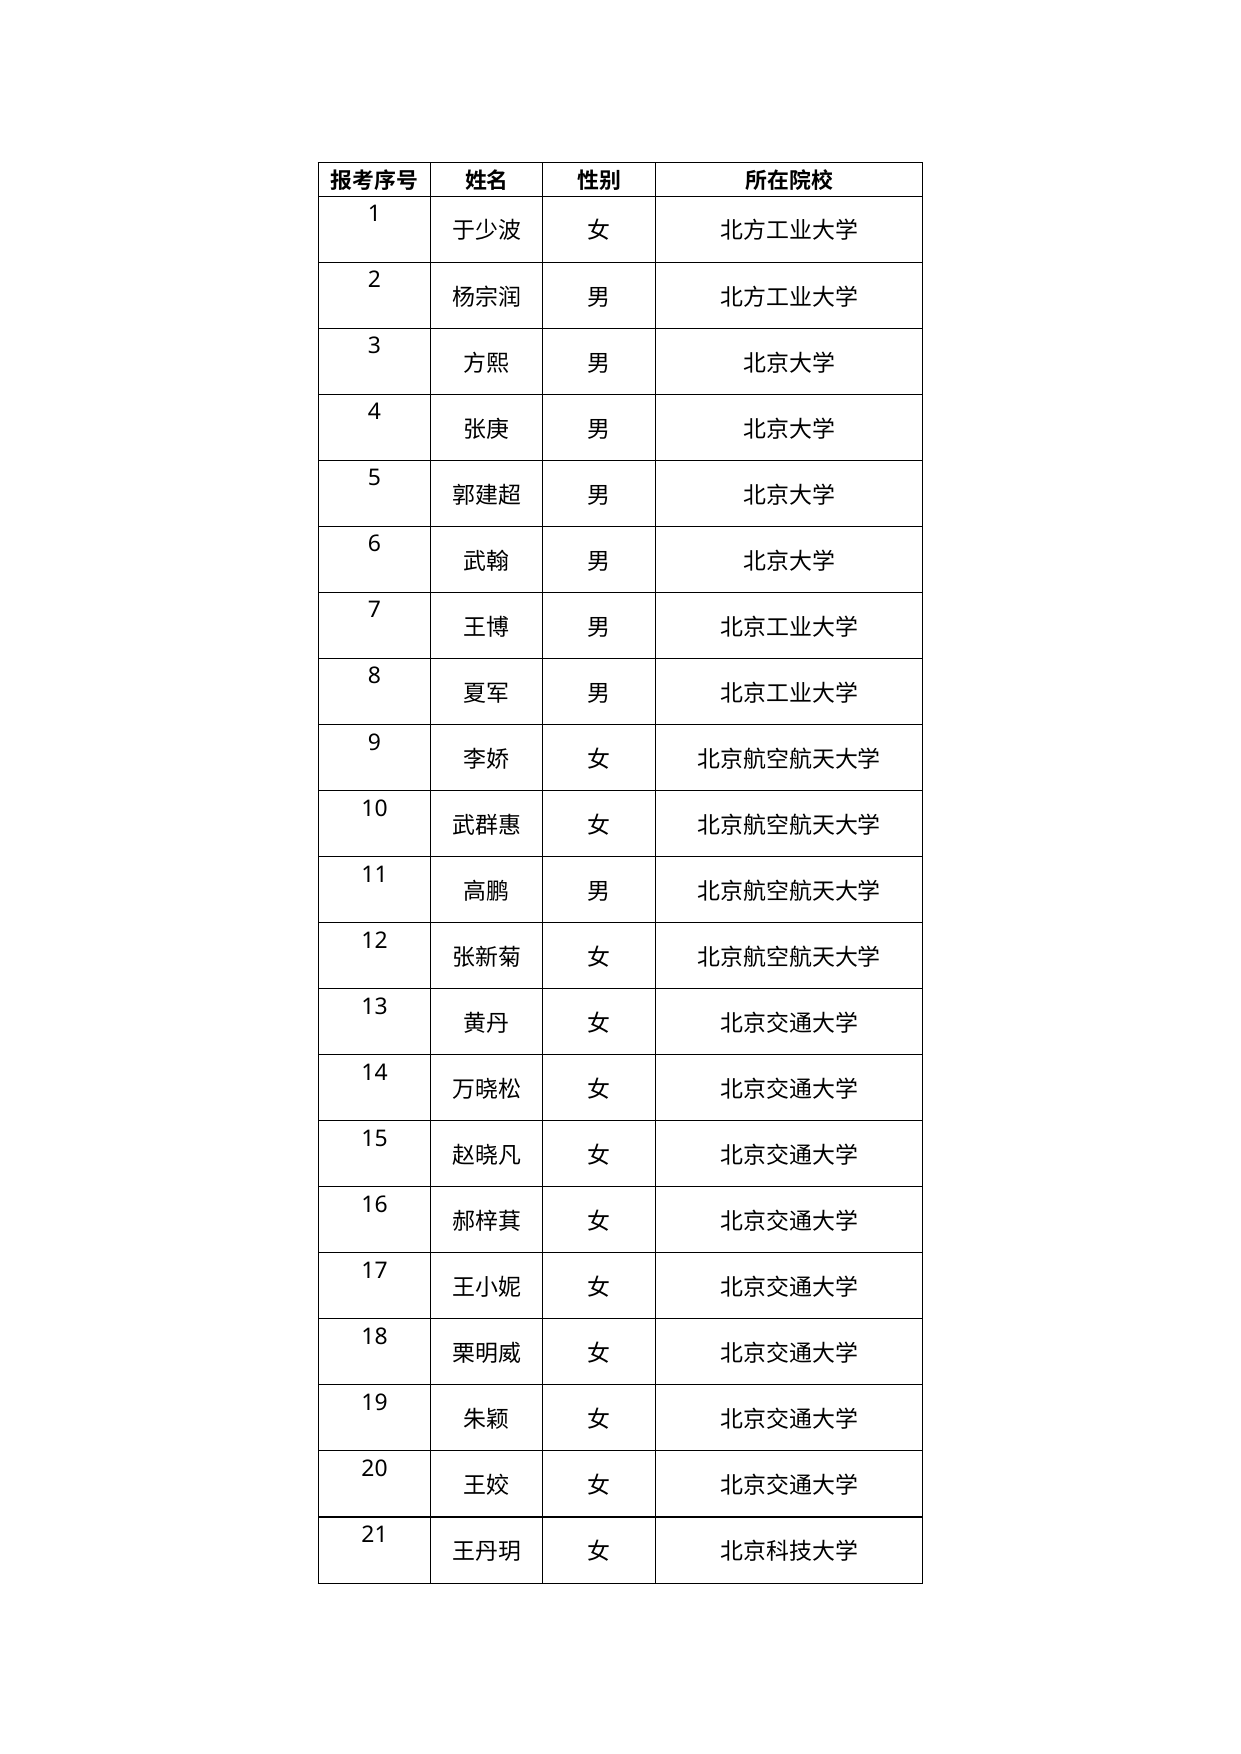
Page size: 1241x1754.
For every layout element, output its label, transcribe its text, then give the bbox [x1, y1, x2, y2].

table_cell 北京大学 [656, 395, 922, 460]
table_cell 女 [543, 1319, 655, 1384]
table_cell 8 [319, 659, 430, 724]
table_cell 女 [543, 197, 655, 262]
table_cell 郭建超 [431, 461, 542, 526]
table_cell 17 [319, 1253, 430, 1318]
table_cell 男 [543, 263, 655, 328]
table_cell 赵晓凡 [431, 1121, 542, 1186]
table_cell 朱颖 [431, 1385, 542, 1450]
table_cell 19 [319, 1385, 430, 1450]
table_cell 21 [319, 1518, 430, 1582]
table_cell 5 [319, 461, 430, 526]
table_cell 北京交通大学 [656, 1055, 922, 1120]
table_cell 男 [543, 659, 655, 724]
table_cell 10 [319, 791, 430, 856]
table_cell 北京科技大学 [656, 1518, 922, 1582]
table_cell 北京航空航天大学 [656, 791, 922, 856]
table_cell 7 [319, 593, 430, 658]
table_cell 张庚 [431, 395, 542, 460]
table_cell 女 [543, 923, 655, 988]
table_cell 北京大学 [656, 329, 922, 394]
table_cell 王姣 [431, 1451, 542, 1516]
table_cell 男 [543, 857, 655, 922]
table_cell 男 [543, 461, 655, 526]
table_cell 20 [319, 1451, 430, 1516]
table_header 性别 [543, 163, 655, 196]
table_cell 18 [319, 1319, 430, 1384]
table_cell 武群惠 [431, 791, 542, 856]
table_cell 栗明威 [431, 1319, 542, 1384]
table_cell 武翰 [431, 527, 542, 592]
table_cell 男 [543, 593, 655, 658]
table_cell 北京交通大学 [656, 989, 922, 1054]
table_cell 女 [543, 1451, 655, 1516]
table_cell 2 [319, 263, 430, 328]
table_cell 女 [543, 725, 655, 790]
table_cell 北京大学 [656, 461, 922, 526]
table_cell 男 [543, 329, 655, 394]
table_cell 李娇 [431, 725, 542, 790]
table_cell 北方工业大学 [656, 197, 922, 262]
table_cell 女 [543, 1187, 655, 1252]
table_cell 张新菊 [431, 923, 542, 988]
table_cell 黄丹 [431, 989, 542, 1054]
table_cell 女 [543, 1385, 655, 1450]
table_cell 16 [319, 1187, 430, 1252]
table_cell 北京航空航天大学 [656, 857, 922, 922]
table_cell 于少波 [431, 197, 542, 262]
table_cell 4 [319, 395, 430, 460]
table_cell 女 [543, 1055, 655, 1120]
table_header 报考序号 [319, 163, 430, 196]
table_cell 男 [543, 395, 655, 460]
table_header 所在院校 [656, 163, 922, 196]
table_cell 北京交通大学 [656, 1253, 922, 1318]
table_cell 14 [319, 1055, 430, 1120]
table_cell 女 [543, 791, 655, 856]
table_cell 北京大学 [656, 527, 922, 592]
table_cell 王小妮 [431, 1253, 542, 1318]
table_cell 3 [319, 329, 430, 394]
table_cell 12 [319, 923, 430, 988]
table_cell 郝梓萁 [431, 1187, 542, 1252]
table_cell 北京航空航天大学 [656, 923, 922, 988]
table_cell 女 [543, 1518, 655, 1582]
table_cell 6 [319, 527, 430, 592]
table_cell 北京航空航天大学 [656, 725, 922, 790]
table_cell 15 [319, 1121, 430, 1186]
table_cell 夏军 [431, 659, 542, 724]
table_cell 王博 [431, 593, 542, 658]
table_cell 北京交通大学 [656, 1451, 922, 1516]
table_cell 11 [319, 857, 430, 922]
table_cell 北京交通大学 [656, 1319, 922, 1384]
table_cell 北京工业大学 [656, 593, 922, 658]
table_cell 北京交通大学 [656, 1385, 922, 1450]
table_cell 杨宗润 [431, 263, 542, 328]
table_cell 高鹏 [431, 857, 542, 922]
table_cell 方熙 [431, 329, 542, 394]
table_cell 1 [319, 197, 430, 262]
table_cell 13 [319, 989, 430, 1054]
table_cell 北方工业大学 [656, 263, 922, 328]
table_cell 北京交通大学 [656, 1187, 922, 1252]
table_header 姓名 [431, 163, 542, 196]
table_cell 女 [543, 1253, 655, 1318]
table_cell 北京交通大学 [656, 1121, 922, 1186]
table_cell 女 [543, 989, 655, 1054]
table_cell 男 [543, 527, 655, 592]
table_cell 9 [319, 725, 430, 790]
table_cell 万晓松 [431, 1055, 542, 1120]
table_cell 王丹玥 [431, 1518, 542, 1582]
table_cell 女 [543, 1121, 655, 1186]
table_cell 北京工业大学 [656, 659, 922, 724]
